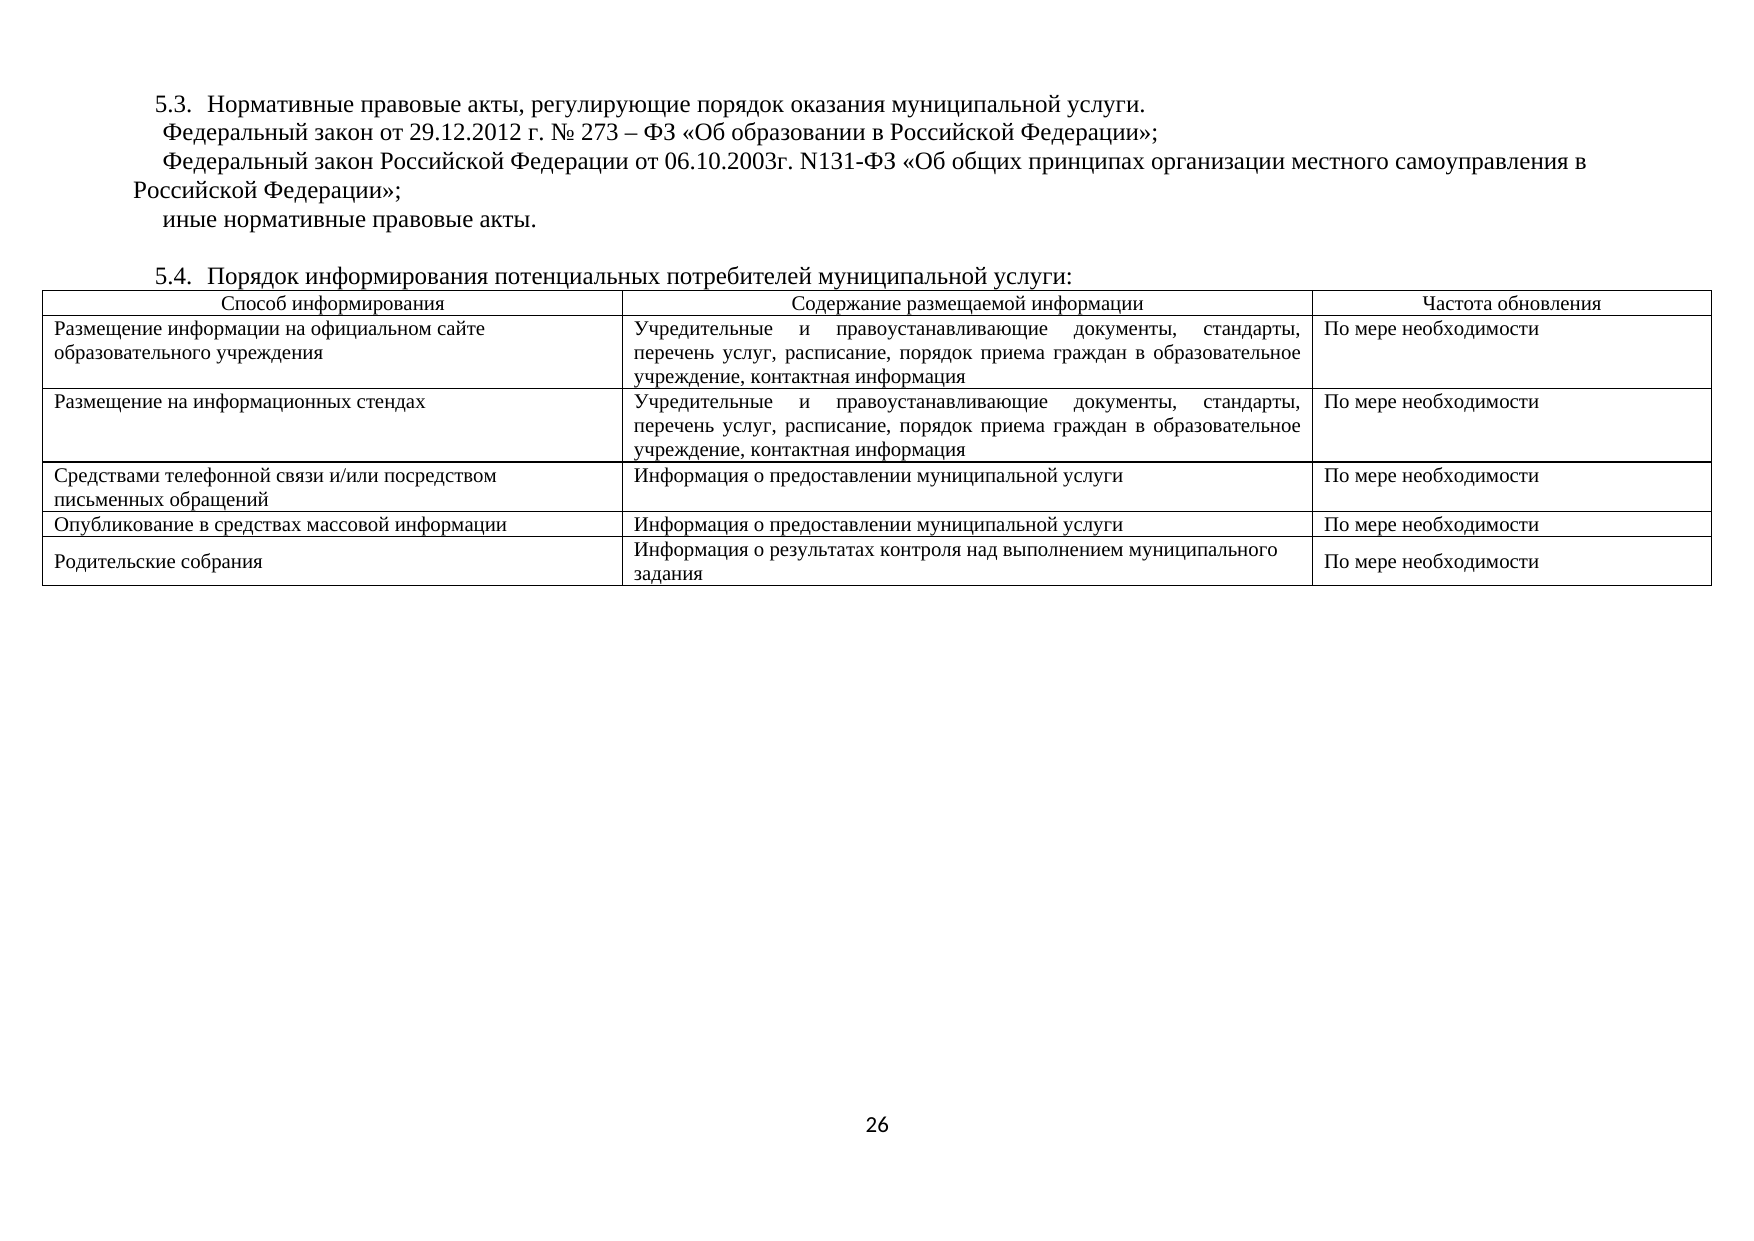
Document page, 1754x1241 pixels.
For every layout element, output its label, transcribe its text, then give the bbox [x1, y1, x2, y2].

table_header Способ информирования [43, 291, 622, 315]
table_cell По мере необходимости [1313, 316, 1711, 388]
list Порядок информирования потенциальных потребителей муниципальной услуги: [118, 261, 1636, 290]
table_cell Информация о предоставлении муниципальной услуги [623, 463, 1312, 511]
table_cell Родительские собрания [43, 537, 622, 585]
table_cell Информация о предоставлении муниципальной услуги [623, 512, 1312, 536]
table_cell По мере необходимости [1313, 537, 1711, 585]
list Нормативные правовые акты, регулирующие порядок оказания муниципальной услуги. [118, 89, 1636, 117]
text Федеральный закон от 29.12.2012 г. № 273 – ФЗ «Об образовании в Российской Федерации»; [162, 117, 1636, 146]
table_cell Учредительные и правоустанавливающие документы, стандарты, перечень услуг, расписание, порядок приема граждан в образовательное учреждение, контактная информация [623, 316, 1312, 388]
table_header Содержание размещаемой информации [623, 291, 1312, 315]
table_cell По мере необходимости [1313, 463, 1711, 511]
text иные нормативные правовые акты. [133, 204, 1636, 232]
table_cell По мере необходимости [1313, 512, 1711, 536]
table_cell Размещение информации на официальном сайте образовательного учреждения [43, 316, 622, 388]
table_cell Размещение на информационных стендах [43, 389, 622, 461]
table_cell Учредительные и правоустанавливающие документы, стандарты, перечень услуг, расписание, порядок приема граждан в образовательное учреждение, контактная информация [623, 389, 1312, 461]
table_cell По мере необходимости [1313, 389, 1711, 461]
table_cell Средствами телефонной связи и/или посредством письменных обращений [43, 463, 622, 511]
table_header Частота обновления [1313, 291, 1711, 315]
table_cell Информация о результатах контроля над выполнением муниципального задания [623, 537, 1312, 585]
table_cell Опубликование в средствах массовой информации [43, 512, 622, 536]
text Федеральный закон Российской Федерации от 06.10.2003г. N131-ФЗ «Об общих принципах организации местного самоуправления в Российской Федерации»; [133, 146, 1636, 204]
